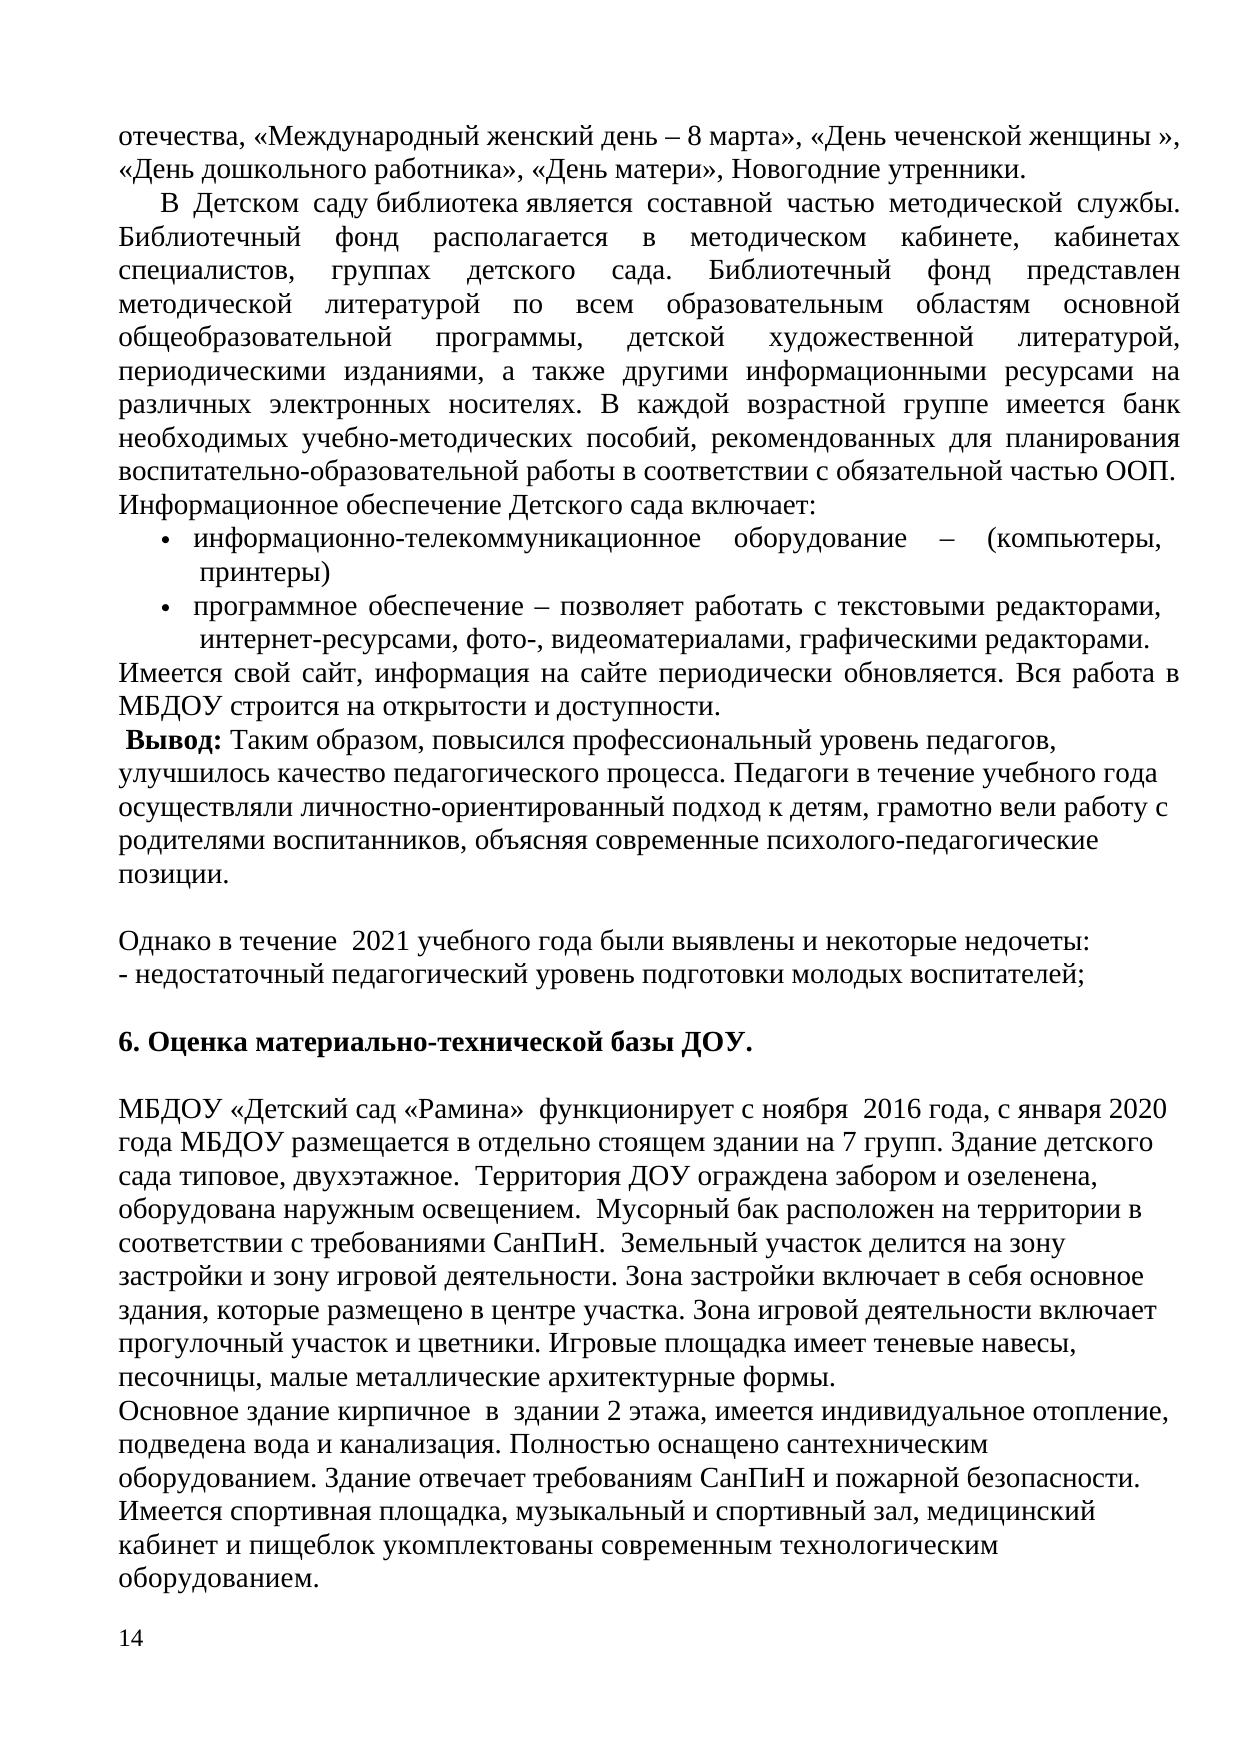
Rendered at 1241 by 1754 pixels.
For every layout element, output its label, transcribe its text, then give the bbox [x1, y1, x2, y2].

text Информационное обеспечение Детского сада включает: [118, 487, 1181, 521]
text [118, 118, 1181, 185]
text МБДОУ «Детский сад «Рамина» функционирует с ноября 2016 года, с января 2020 года МБДОУ размещается в отдельно стоящем здании на 7 групп. Здание детского сада типовое, двухэтажное. Территория ДОУ ограждена забором и озеленена, оборудована наружным освещением. Мусорный бак расположен на территории в соответствии с требованиями СанПиН. Земельный участок делится на зону застройки и зону игровой деятельности. Зона застройки включает в себя основное здания, которые размещено в центре участка. Зона игровой деятельности включает прогулочный участок и цветники. Игровые площадка имеет теневые навесы, песочницы, малые металлические архитектурные формы. [118, 1091, 1181, 1393]
text Вывод: Таким образом, повысился профессиональный уровень педагогов, улучшилось качество педагогического процесса. Педагоги в течение учебного года осуществляли личностно-ориентированный подход к детям, грамотно вели работу с родителями воспитанников, объясняя современные психолого-педагогические позиции. [118, 722, 1181, 889]
text Имеется свой сайт, информация на сайте периодически обновляется. Вся работа в МБДОУ строится на открытости и доступности. [118, 655, 1181, 722]
list информационно-телекоммуникационное оборудование – (компьютеры, принтеры) [162, 521, 1162, 588]
list программное обеспечение – позволяет работать с текстовыми редакторами, интернет-ресурсами, фото-, видеоматериалами, графическими редакторами. [162, 588, 1162, 655]
text 6. Оценка материально-технической базы ДОУ. [118, 1024, 1181, 1057]
text - недостаточный педагогический уровень подготовки молодых воспитателей; [118, 957, 1181, 990]
text Однако в течение 2021 учебного года были выявлены и некоторые недочеты: [118, 923, 1181, 957]
text В Детском саду библиотека является составной частью методической службы. Библиотечный фонд располагается в методическом кабинете, кабинетах специалистов, группах детского сада. Библиотечный фонд представлен методической литературой по всем образовательным областям основной общеобразовательной программы, детской художественной литературой, периодическими изданиями, а также другими информационными ресурсами на различных электронных носителях. В каждой возрастной группе имеется банк необходимых учебно-методических пособий, рекомендованных для планирования воспитательно-образовательной работы в соответствии с обязательной частью ООП. [118, 185, 1181, 487]
text Основное здание кирпичное в здании 2 этажа, имеется индивидуальное отопление, подведена вода и канализация. Полностью оснащено сантехническим оборудованием. Здание отвечает требованиям СанПиН и пожарной безопасности. Имеется спортивная площадка, музыкальный и спортивный зал, медицинский кабинет и пищеблок укомплектованы современным технологическим оборудованием. [118, 1393, 1181, 1594]
